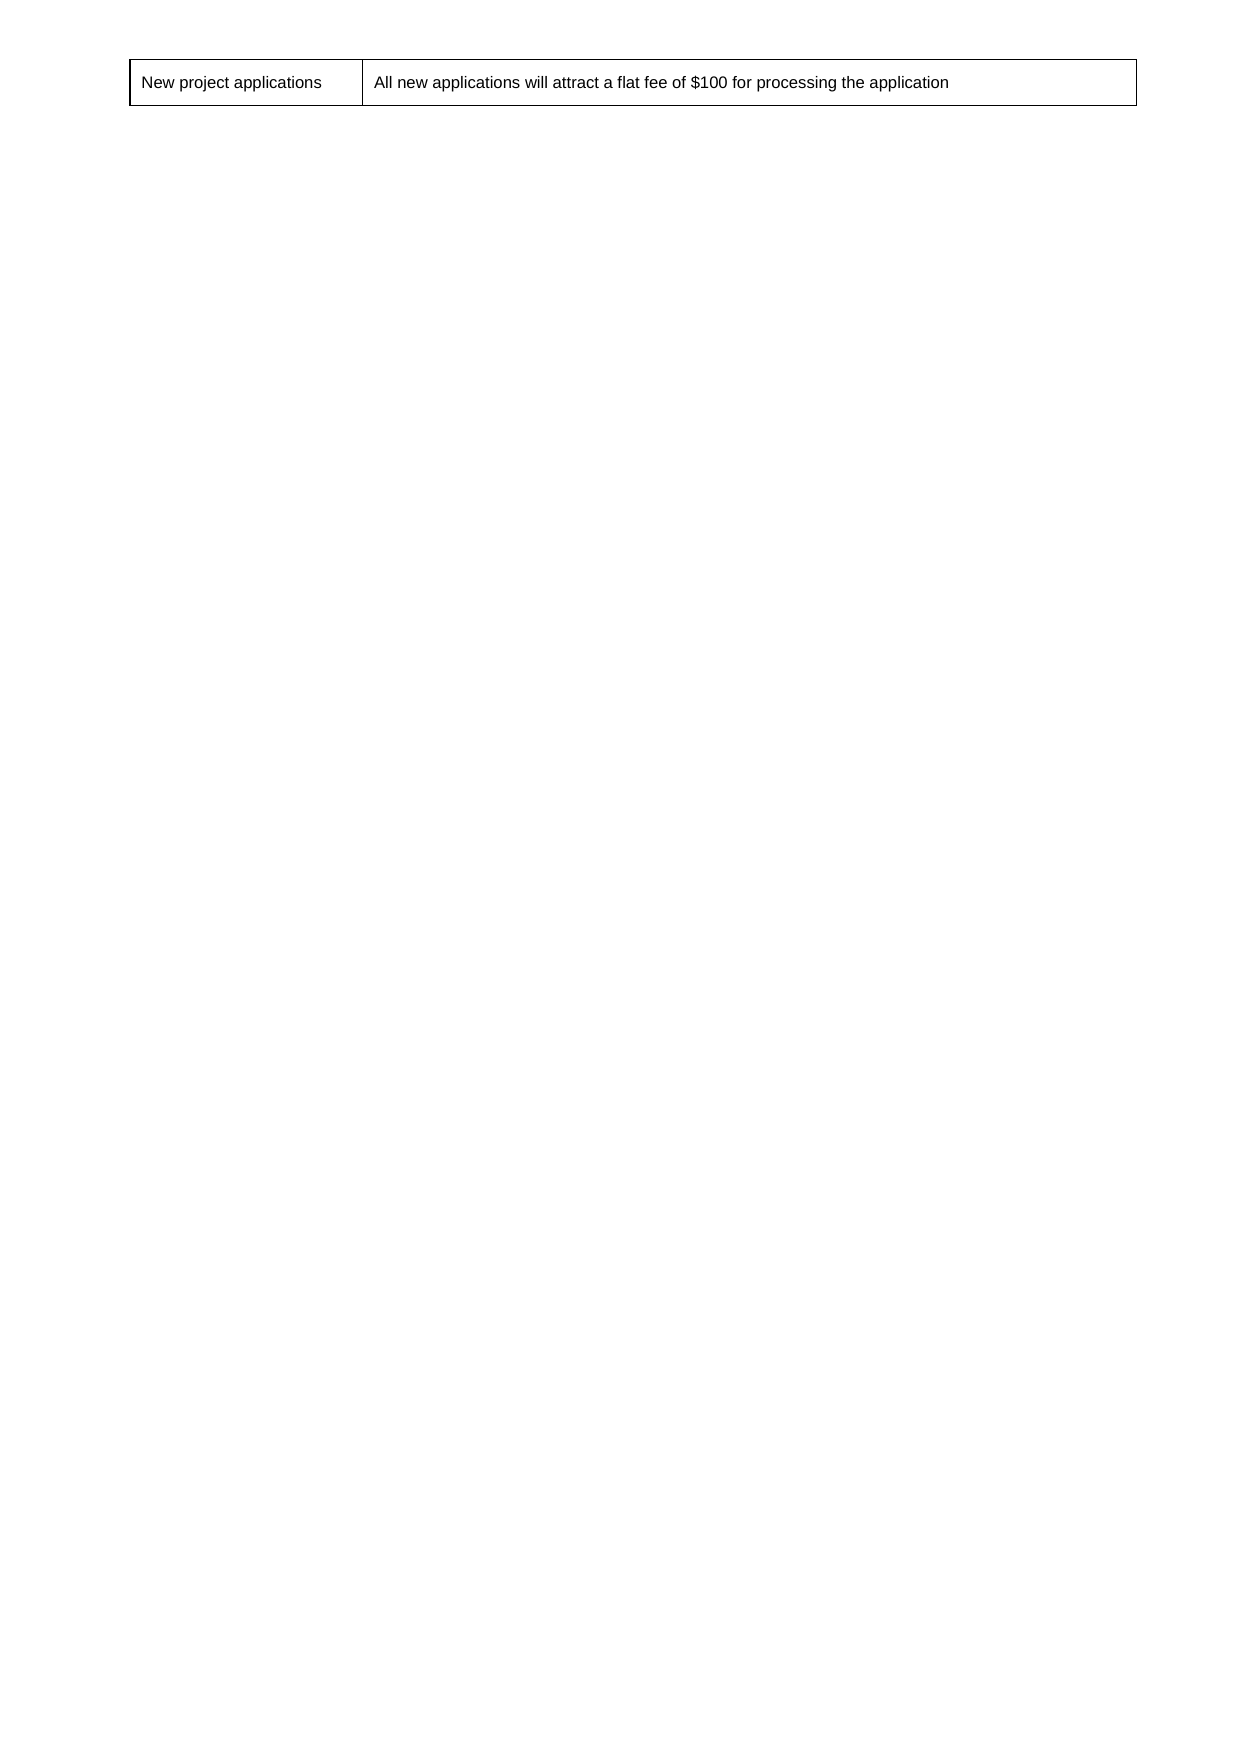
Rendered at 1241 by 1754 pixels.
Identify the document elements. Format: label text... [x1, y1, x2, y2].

table_cell New project applications [131, 60, 362, 105]
table_cell All new applications will attract a flat fee of $100 for processing the application [363, 60, 1136, 105]
